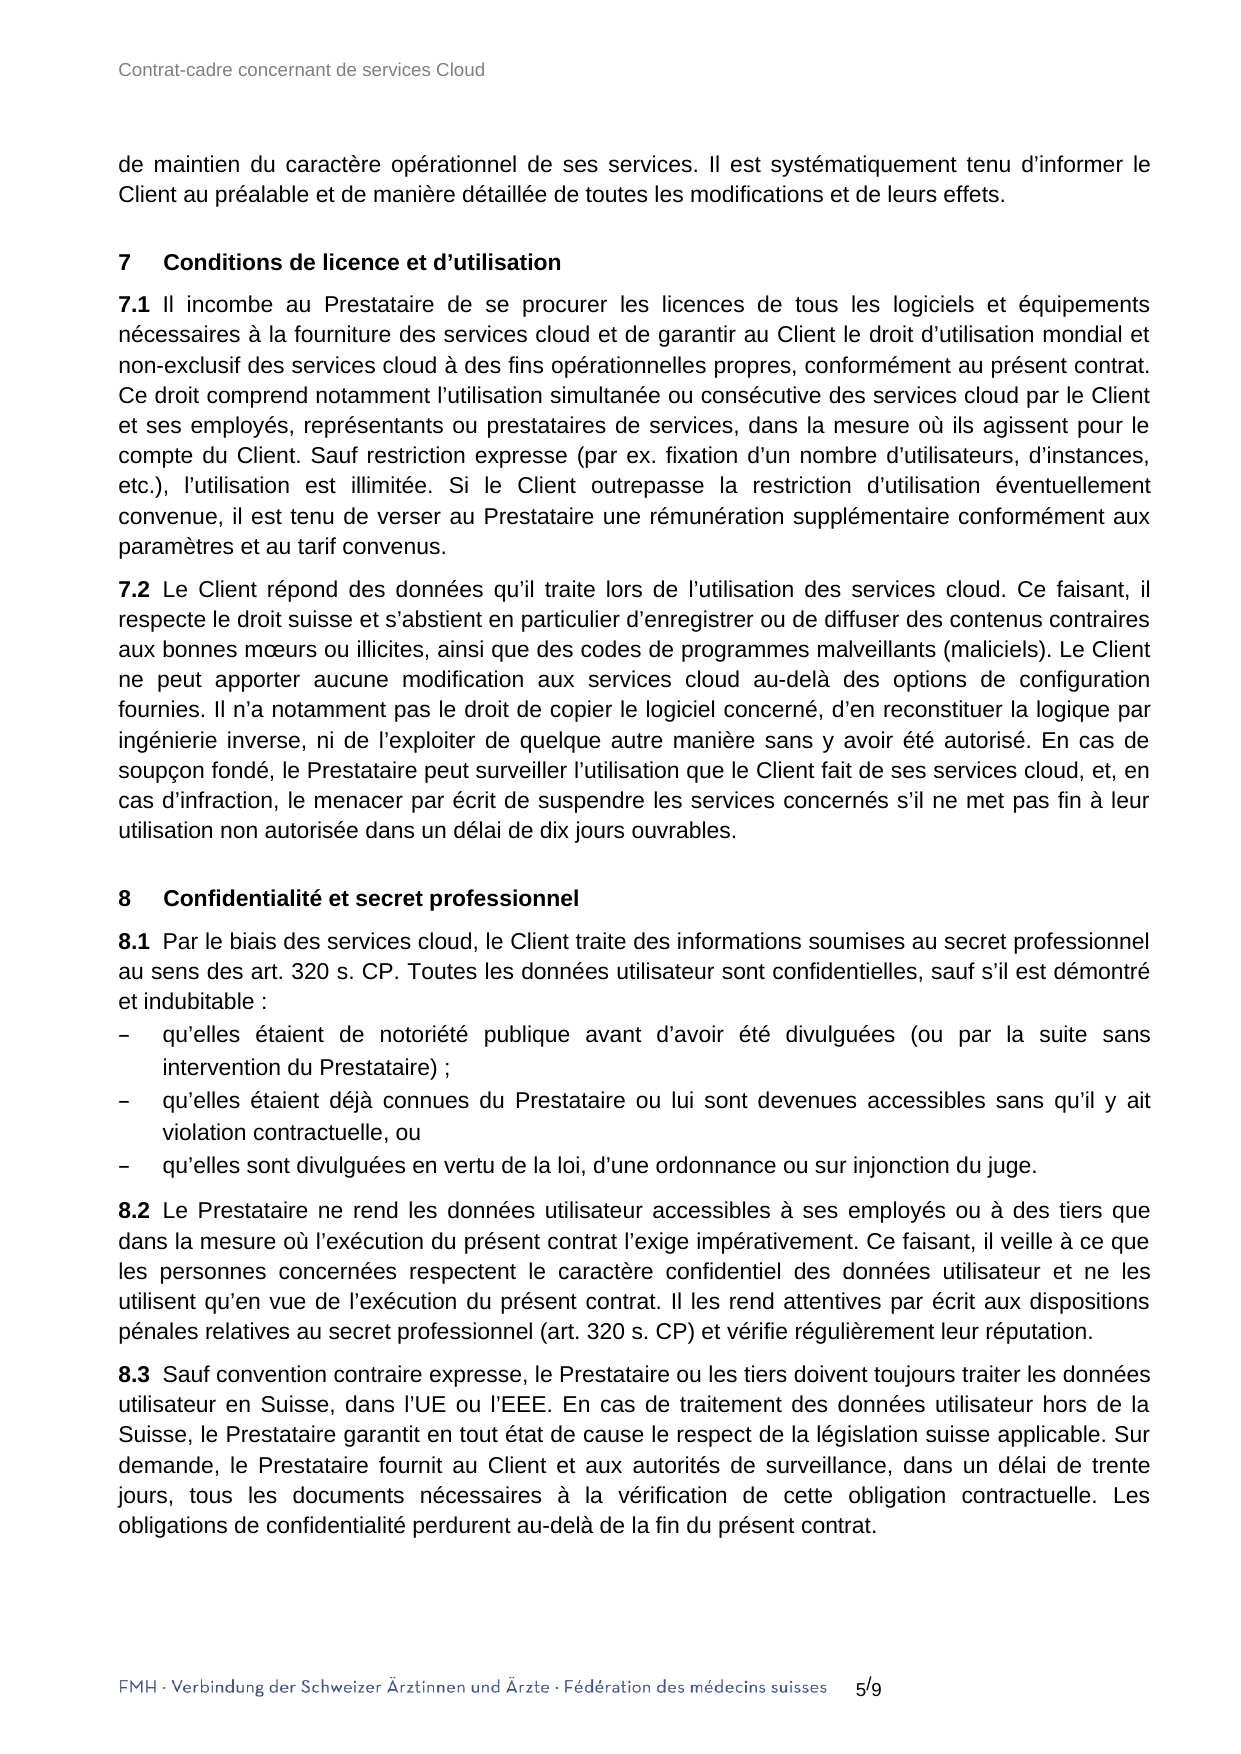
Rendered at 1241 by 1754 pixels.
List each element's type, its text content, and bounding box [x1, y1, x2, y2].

subtitle Conditions de licence et d’utilisation [118, 248, 1152, 275]
subtitle Il incombe au Prestataire de se procurer les licences de tous les logiciels et équipements nécessaires à la fourniture des services cloud et de garantir au Client le droit d’utilisation mondial et non-exclusif des services cloud à des fins opérationnelles propres, conformément au présent contrat. Ce droit comprend notamment l’utilisation simultanée ou consécutive des services cloud par le Client et ses employés, représentants ou prestataires de services, dans la mesure où ils agissent pour le compte du Client. Sauf restriction expresse (par ex. fixation d’un nombre d’utilisateurs, d’instances, etc.), l’utilisation est illimitée. Si le Client outrepasse la restriction d’utilisation éventuellement convenue, il est tenu de verser au Prestataire une rémunération supplémentaire conformément aux paramètres et au tarif convenus. [118, 291, 1152, 559]
subtitle Par le biais des services cloud, le Client traite des informations soumises au secret professionnel au sens des art. 320 s. CP. Toutes les données utilisateur sont confidentielles, sauf s’il est démontré et indubitable : [118, 928, 1152, 1014]
subtitle Confidentialité et secret professionnel [118, 885, 1152, 911]
list qu’elles étaient déjà connues du Prestataire ou lui sont devenues accessibles sans qu’il y ait violation contractuelle, ou [118, 1084, 1152, 1145]
list qu’elles étaient de notoriété publique avant d’avoir été divulguées (ou par la suite sans intervention du Prestataire) ; [118, 1018, 1152, 1080]
subtitle Le Client répond des données qu’il traite lors de l’utilisation des services cloud. Ce faisant, il respecte le droit suisse et s’abstient en particulier d’enregistrer ou de diffuser des contenus contraires aux bonnes mœurs ou illicites, ainsi que des codes de programmes malveillants (maliciels). Le Client ne peut apporter aucune modification aux services cloud au-delà des options de configuration fournies. Il n’a notamment pas le droit de copier le logiciel concerné, d’en reconstituer la logique par ingénierie inverse, ni de l’exploiter de quelque autre manière sans y avoir été autorisé. En cas de soupçon fondé, le Prestataire peut surveiller l’utilisation que le Client fait de ses services cloud, et, en cas d’infraction, le menacer par écrit de suspendre les services concernés s’il ne met pas fin à leur utilisation non autorisée dans un délai de dix jours ouvrables. [118, 576, 1152, 844]
subtitle Sauf convention contraire expresse, le Prestataire ou les tiers doivent toujours traiter les données utilisateur en Suisse, dans l’UE ou l’EEE. En cas de traitement des données utilisateur hors de la Suisse, le Prestataire garantit en tout état de cause le respect de la législation suisse applicable. Sur demande, le Prestataire fournit au Client et aux autorités de surveillance, dans un délai de trente jours, tous les documents nécessaires à la vérification de cette obligation contractuelle. Les obligations de confidentialité perdurent au-delà de la fin du présent contrat. [118, 1361, 1152, 1538]
picture [118, 1594, 852, 1697]
list qu’elles sont divulguées en vertu de la loi, d’une ordonnance ou sur injonction du juge. [118, 1149, 1152, 1180]
subtitle Le Prestataire ne rend les données utilisateur accessibles à ses employés ou à des tiers que dans la mesure où l’exécution du présent contrat l’exige impérativement. Ce faisant, il veille à ce que les personnes concernées respectent le caractère confidentiel des données utilisateur et ne les utilisent qu’en vue de l’exécution du présent contrat. Il les rend attentives par écrit aux dispositions pénales relatives au secret professionnel (art. 320 s. CP) et vérifie régulièrement leur réputation. [118, 1197, 1152, 1344]
